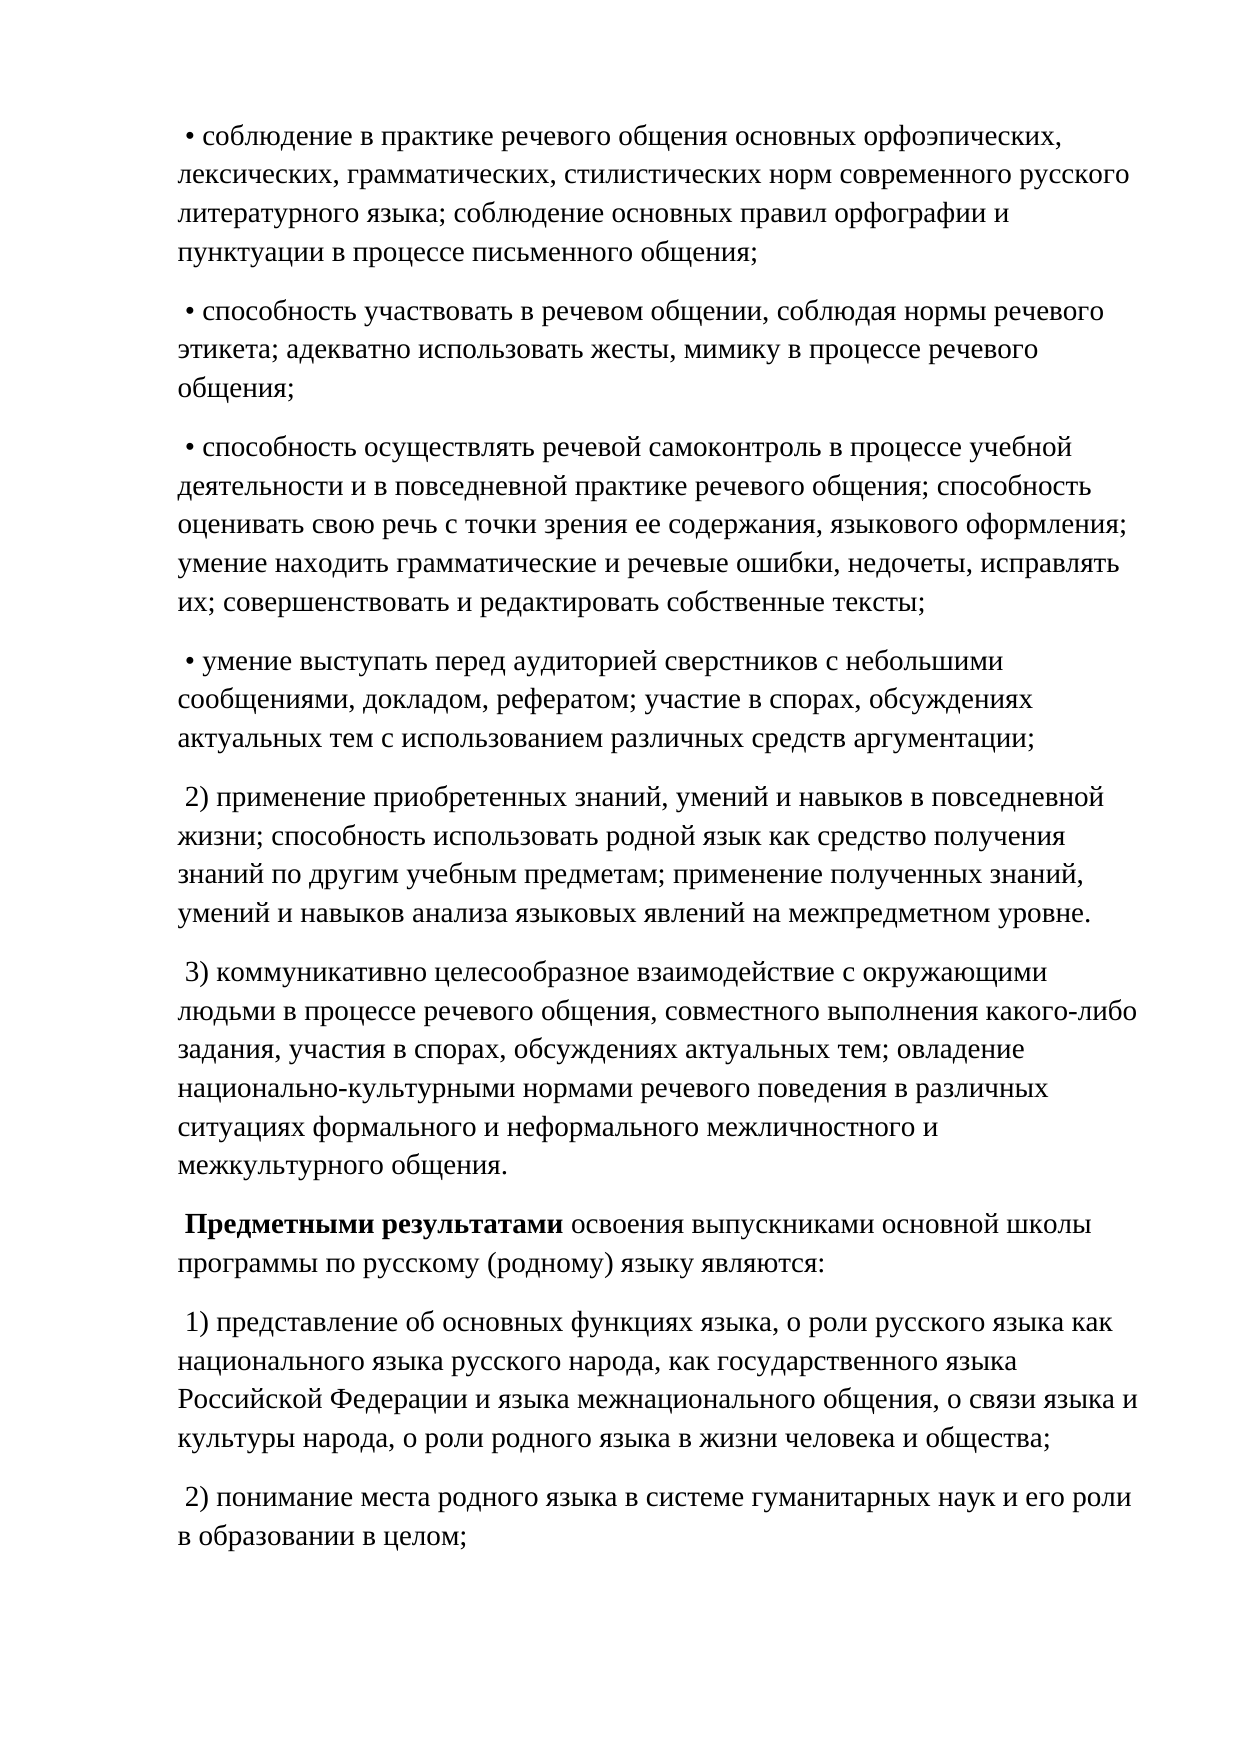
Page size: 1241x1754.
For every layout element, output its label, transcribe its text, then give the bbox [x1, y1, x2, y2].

text • способность участвовать в речевом общении, соблюдая нормы речевого этикета; адекватно использовать жесты, мимику в процессе речевого общения; [177, 293, 1152, 404]
text • умение выступать перед аудиторией сверстников с небольшими сообщениями, докладом, рефератом; участие в спорах, обсуждениях актуальных тем с использованием различных средств аргументации; [177, 643, 1152, 754]
text Предметными результатами освоения выпускниками основной школы программы по русскому (родному) языку являются: [177, 1207, 1152, 1279]
text 2) применение приобретенных знаний, умений и навыков в повседневной жизни; способность использовать родной язык как средство получения знаний по другим учебным предметам; применение полученных знаний, умений и навыков анализа языковых явлений на межпредметном уровне. [177, 779, 1152, 929]
text 1) представление об основных функциях языка, о роли русского языка как национального языка русского народа, как государственного языка Российской Федерации и языка межнационального общения, о связи языка и культуры народа, о роли родного языка в жизни человека и общества; [177, 1304, 1152, 1454]
text 2) понимание места родного языка в системе гуманитарных наук и его роли в образовании в целом; [177, 1479, 1152, 1552]
text • способность осуществлять речевой самоконтроль в процессе учебной деятельности и в повседневной практике речевого общения; способность оценивать свою речь с точки зрения ее содержания, языкового оформления; умение находить грамматические и речевые ошибки, недочеты, исправлять их; совершенствовать и редактировать собственные тексты; [177, 429, 1152, 617]
text • соблюдение в практике речевого общения основных орфоэпических, лексических, грамматических, стилистических норм современного русского литературного языка; соблюдение основных правил орфографии и пунктуации в процессе письменного общения; [177, 118, 1152, 267]
text 3) коммуникативно целесообразное взаимодействие с окружающими людьми в процессе речевого общения, совместного выполнения какого-либо задания, участия в спорах, обсуждениях актуальных тем; овладение национально-культурными нормами речевого поведения в различных ситуациях формального и неформального межличностного и межкультурного общения. [177, 954, 1152, 1181]
